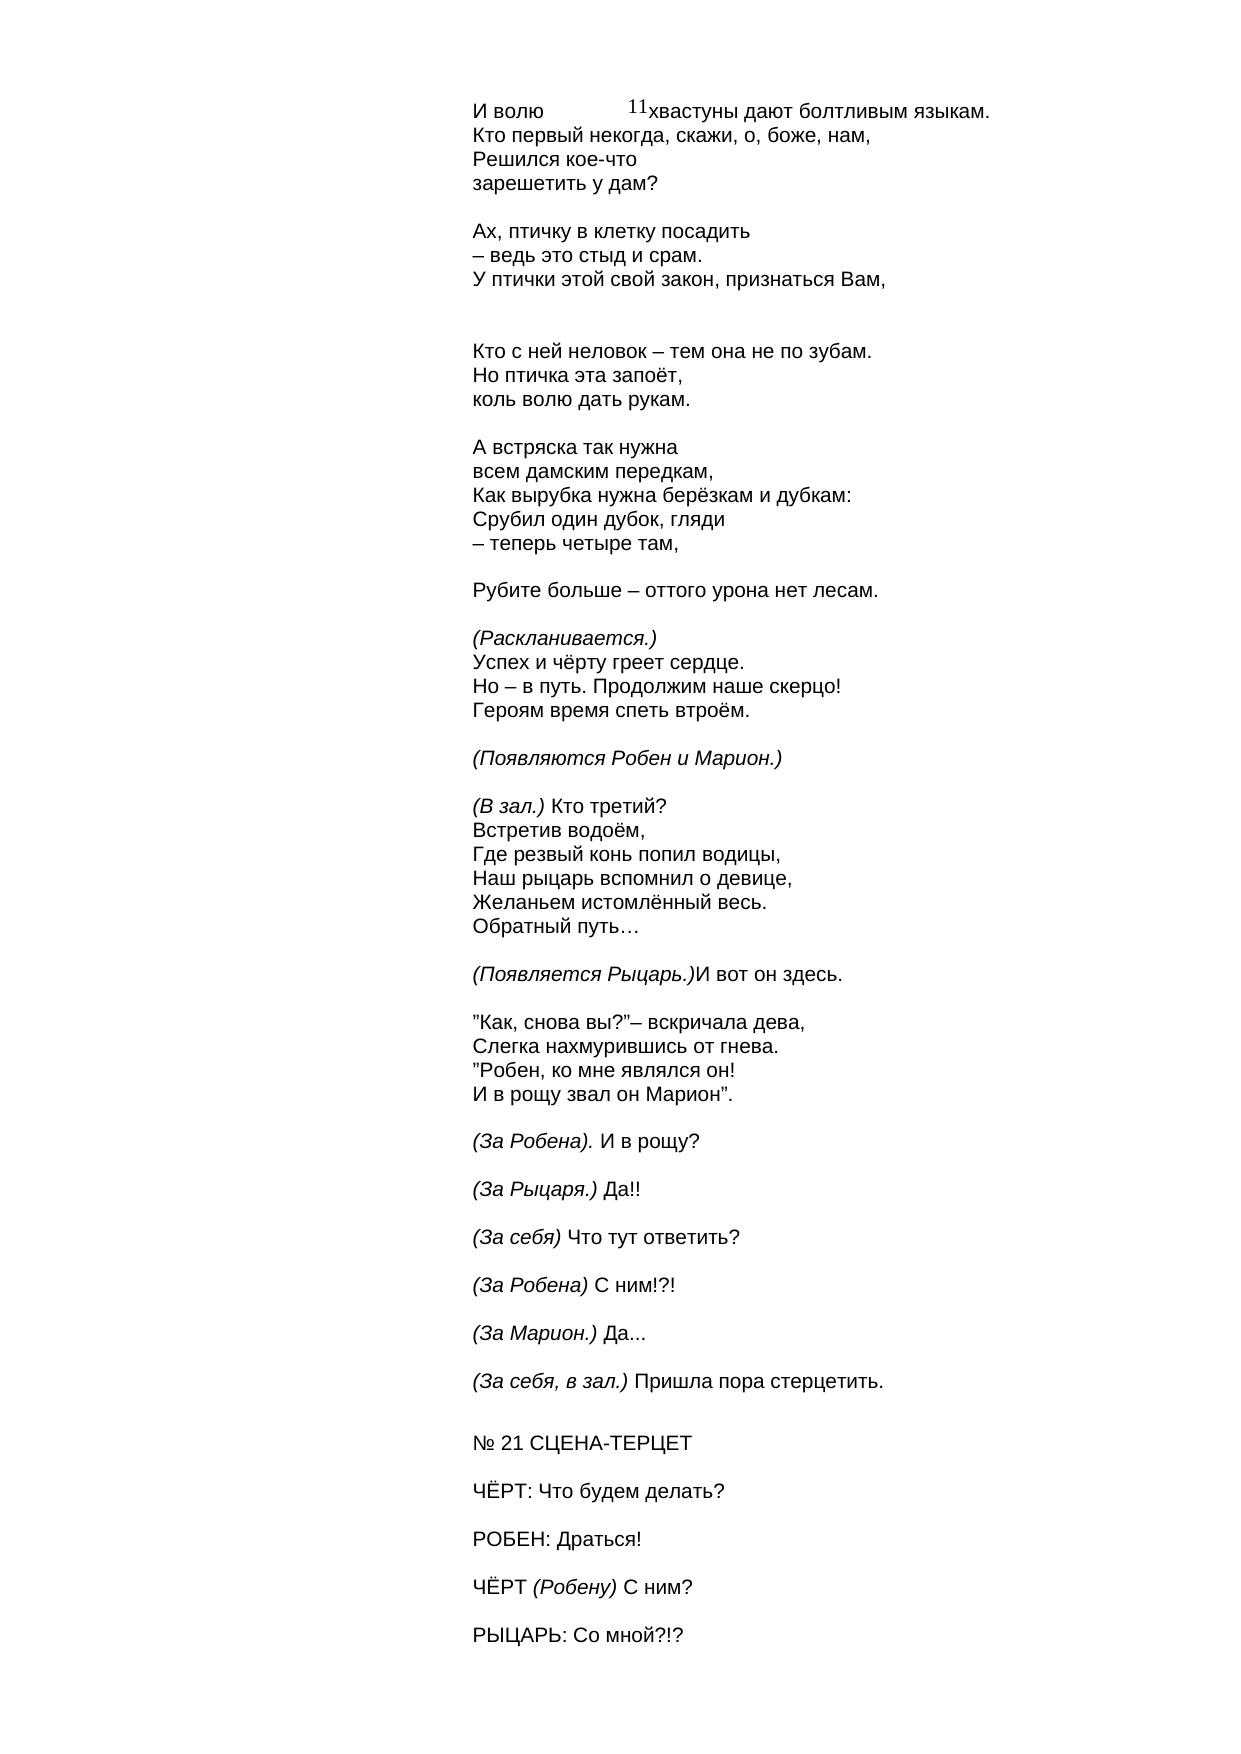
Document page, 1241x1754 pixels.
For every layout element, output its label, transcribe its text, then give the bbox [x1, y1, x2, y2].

text ”Робен, ко мне являлся он! [472, 1057, 1122, 1081]
text Наш рыцарь вспомнил о девице, [472, 866, 1122, 890]
text И волю хвастуны дают болтливым языкам. [472, 99, 1167, 123]
text Но птичка эта запоёт, [472, 363, 1122, 387]
text (За себя) Что тут ответить? [472, 1225, 1122, 1249]
text Слегка нахмурившись от гнева. [472, 1033, 1122, 1057]
text № 21 СЦЕНА-ТЕРЦЕТ [472, 1431, 1122, 1455]
text (Раскланивается.) [472, 626, 1122, 650]
text Желаньем истомлённый весь. [472, 890, 1122, 914]
text Обратный путь… [472, 914, 1122, 938]
text Героям время спеть втроём. [472, 698, 1122, 722]
text У птички этой свой закон, признаться Вам, [472, 267, 1167, 291]
text (За Марион.) Да... [472, 1321, 1122, 1345]
text Срубил один дубок, гляди [472, 506, 1122, 530]
text (За Робена) С ним!?! [472, 1273, 1122, 1297]
text зарешетить у дам? [472, 171, 1122, 195]
text РЫЦАРЬ: Со мной?!? [472, 1623, 1122, 1647]
text коль волю дать рукам. [397, 387, 1122, 411]
text Ах, птичку в клетку посадить [472, 219, 1181, 243]
text Решился кое-что [472, 147, 1122, 171]
text (Появляются Робен и Марион.) [472, 746, 1122, 770]
text ЧЁРТ (Робену) С ним? [472, 1575, 1122, 1599]
text всем дамским передкам, [472, 458, 1122, 482]
text Встретив водоём, [472, 818, 1122, 842]
text Как вырубка нужна берёзкам и дубкам: [472, 482, 1122, 506]
text ЧЁРТ: Что будем делать? [472, 1479, 1122, 1503]
text И в рощу звал он Марион”. [472, 1081, 1122, 1105]
text Кто с ней неловок – тем она не по зубам. [472, 339, 1137, 363]
text (В зал.) Кто третий? [472, 794, 1122, 818]
text – ведь это стыд и срам. [397, 243, 1181, 267]
text ”Как, снова вы?”– вскричала дева, [472, 1009, 1122, 1033]
text (За Рыцаря.) Да!! [472, 1177, 1122, 1201]
text Но – в путь. Продолжим наше скерцо! [472, 674, 1122, 698]
text – теперь четыре там, [472, 530, 1122, 554]
text (За себя, в зал.) Пришла пора стерцетить. [472, 1369, 1122, 1393]
text Рубите больше – оттого урона нет лесам. [472, 578, 1122, 602]
text А встряска так нужна [397, 434, 1122, 458]
text Успех и чёрту греет сердце. [472, 650, 1122, 674]
text Кто первый некогда, скажи, о, боже, нам, [472, 123, 1152, 147]
text (Появляется Рыцарь.)И вот он здесь. [472, 962, 1122, 986]
text РОБЕН: Драться! [472, 1527, 1122, 1551]
text (За Робена). И в рощу? [472, 1129, 1122, 1153]
text Где резвый конь попил водицы, [472, 842, 1122, 866]
